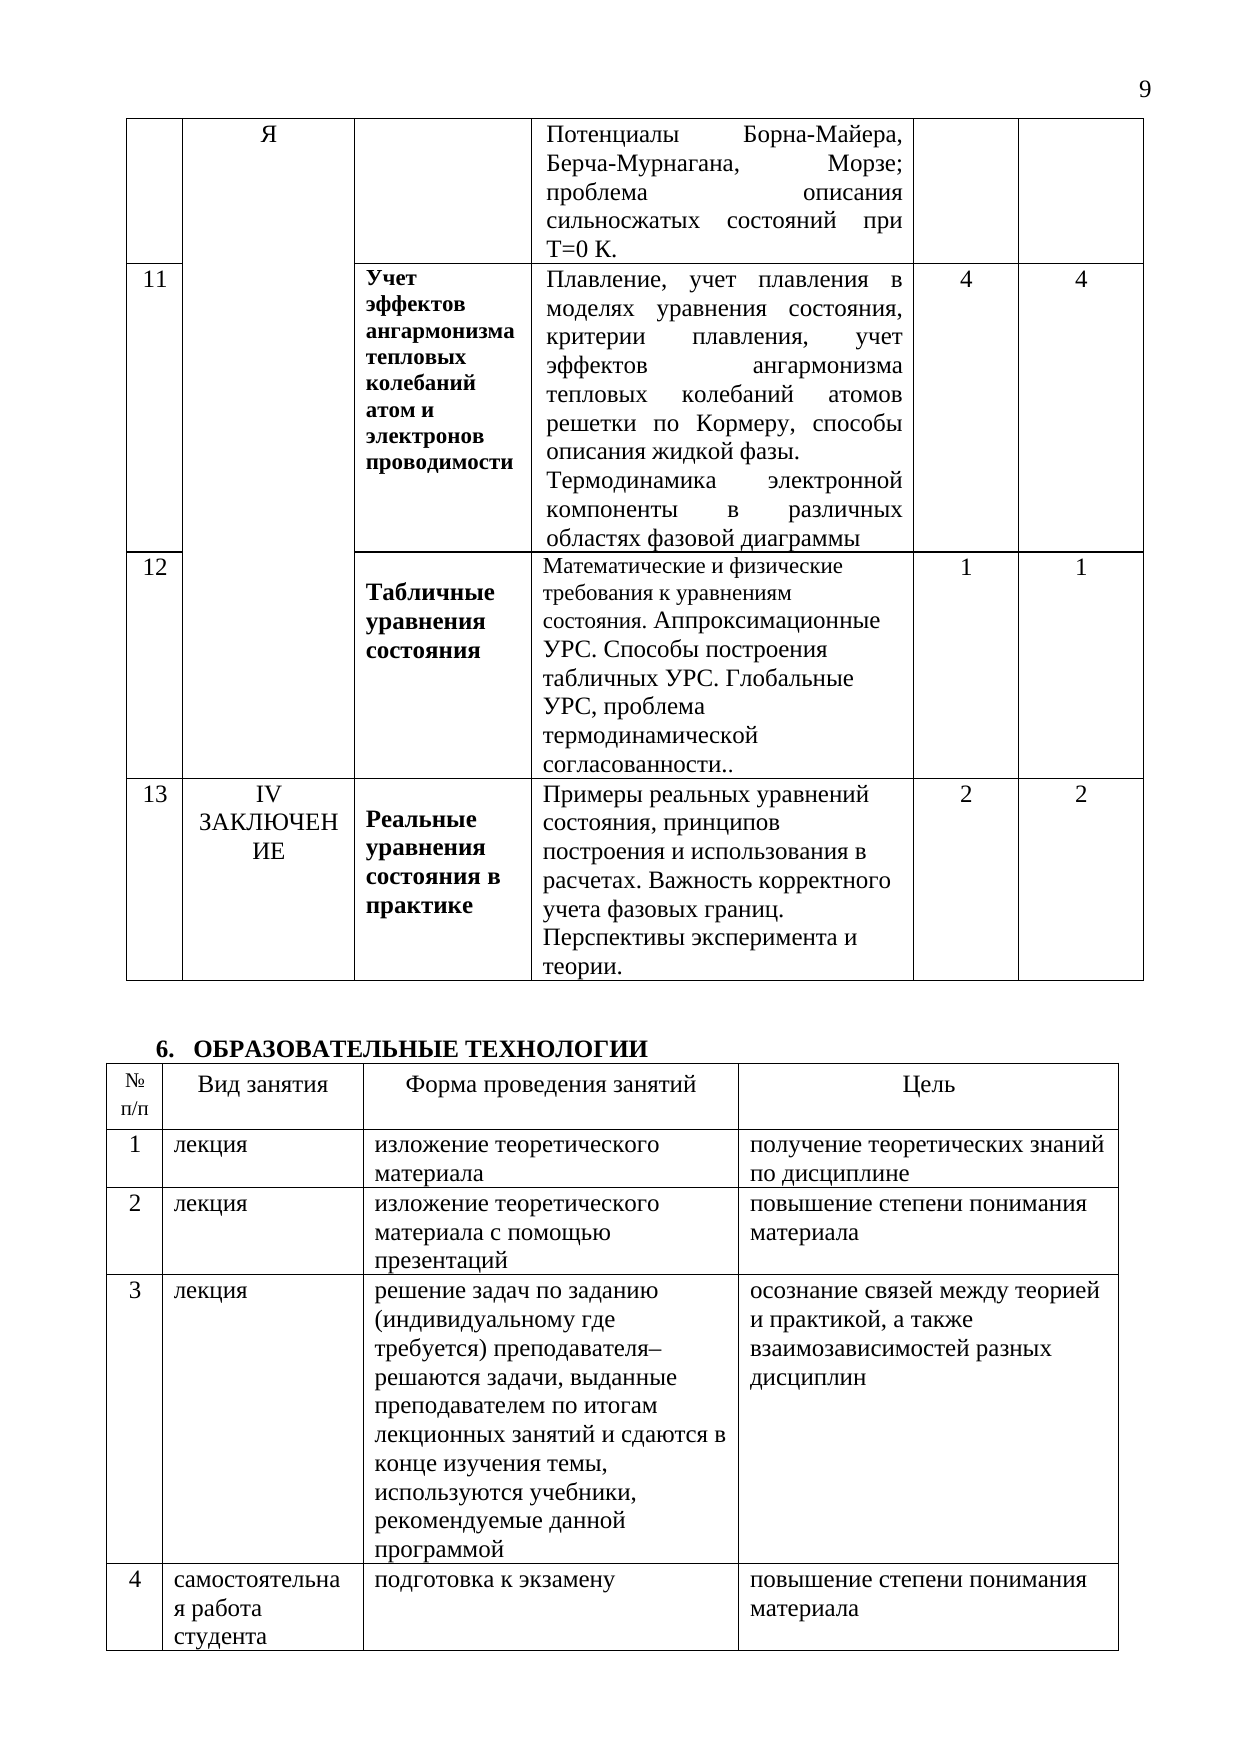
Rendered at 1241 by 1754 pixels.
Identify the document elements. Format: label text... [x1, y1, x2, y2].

table_cell повышение степени понимания материала [739, 1564, 1118, 1650]
table_cell Учет эффектов ангармонизма тепловых колебаний атом и электронов проводимости [355, 264, 531, 551]
table_cell 1 [1019, 553, 1143, 778]
table_cell 4 [914, 264, 1018, 551]
table_cell 10 [127, 119, 182, 263]
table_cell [532, 119, 913, 263]
table_cell Реальные уравнения состояния в практике [355, 779, 531, 980]
table_cell Табличные уравнения состояния [355, 553, 531, 778]
table_cell подготовка к экзамену [364, 1564, 738, 1650]
table_cell 4 [1019, 264, 1143, 551]
table_cell 2 [914, 779, 1018, 980]
table_cell IV заключение [183, 779, 354, 980]
table_cell лекция [163, 1275, 363, 1563]
table_cell решение задач по заданию (индивидуальному где требуется) преподавателя– решаются задачи, выданные преподавателем по итогам лекционных занятий и сдаются в конце изучения темы, используются учебники, рекомендуемые данной программой [364, 1275, 738, 1563]
table_cell повышение степени понимания материала [739, 1188, 1118, 1274]
list Образовательные технологии [156, 1034, 1152, 1063]
table_cell Примеры реальных уравнений состояния, принципов построения и использования в расчетах. Важность корректного учета фазовых границ. Перспективы эксперимента и теории. [532, 779, 913, 980]
table_cell лекция [163, 1188, 363, 1274]
table_cell 13 [127, 779, 182, 980]
table_header Форма проведения занятий [364, 1064, 738, 1128]
table_cell 1 [914, 553, 1018, 778]
table_cell изложение теоретического материала [364, 1130, 738, 1187]
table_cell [183, 119, 354, 778]
table_cell лекция [163, 1130, 363, 1187]
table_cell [355, 119, 531, 263]
table_cell 12 [127, 553, 182, 778]
table_cell получение теоретических знаний по дисциплине [739, 1130, 1118, 1187]
table_cell осознание связей между теорией и практикой, а также взаимозависимостей разных дисциплин [739, 1275, 1118, 1563]
table_cell 11 [127, 264, 182, 551]
table_cell 2 [1019, 779, 1143, 980]
table_cell самостоятельная работа студента [163, 1564, 363, 1650]
table_header Цель [739, 1064, 1118, 1128]
table_header Вид занятия [163, 1064, 363, 1128]
table_header № п/п [107, 1064, 162, 1128]
table_cell 1 [107, 1130, 162, 1187]
table_cell 2 [107, 1188, 162, 1274]
table_cell изложение теоретического материала с помощью презентаций [364, 1188, 738, 1274]
table_cell 4 [914, 119, 1018, 263]
table_cell 3 [107, 1275, 162, 1563]
table_cell Математические и физические требования к уравнениям состояния. Аппроксимационные УРС. Способы построения табличных УРС. Глобальные УРС, проблема термодинамической согласованности.. [532, 553, 913, 778]
table_cell 4 [107, 1564, 162, 1650]
table_cell 4 [1019, 119, 1143, 263]
table_cell Плавление, учет плавления в моделях уравнения состояния, критерии плавления, учет эффектов ангармонизма тепловых колебаний атомов решетки по Кормеру, способы описания жидкой фазы. Термодинамика электронной компоненты в различных областях фазовой диаграммы [532, 264, 913, 551]
